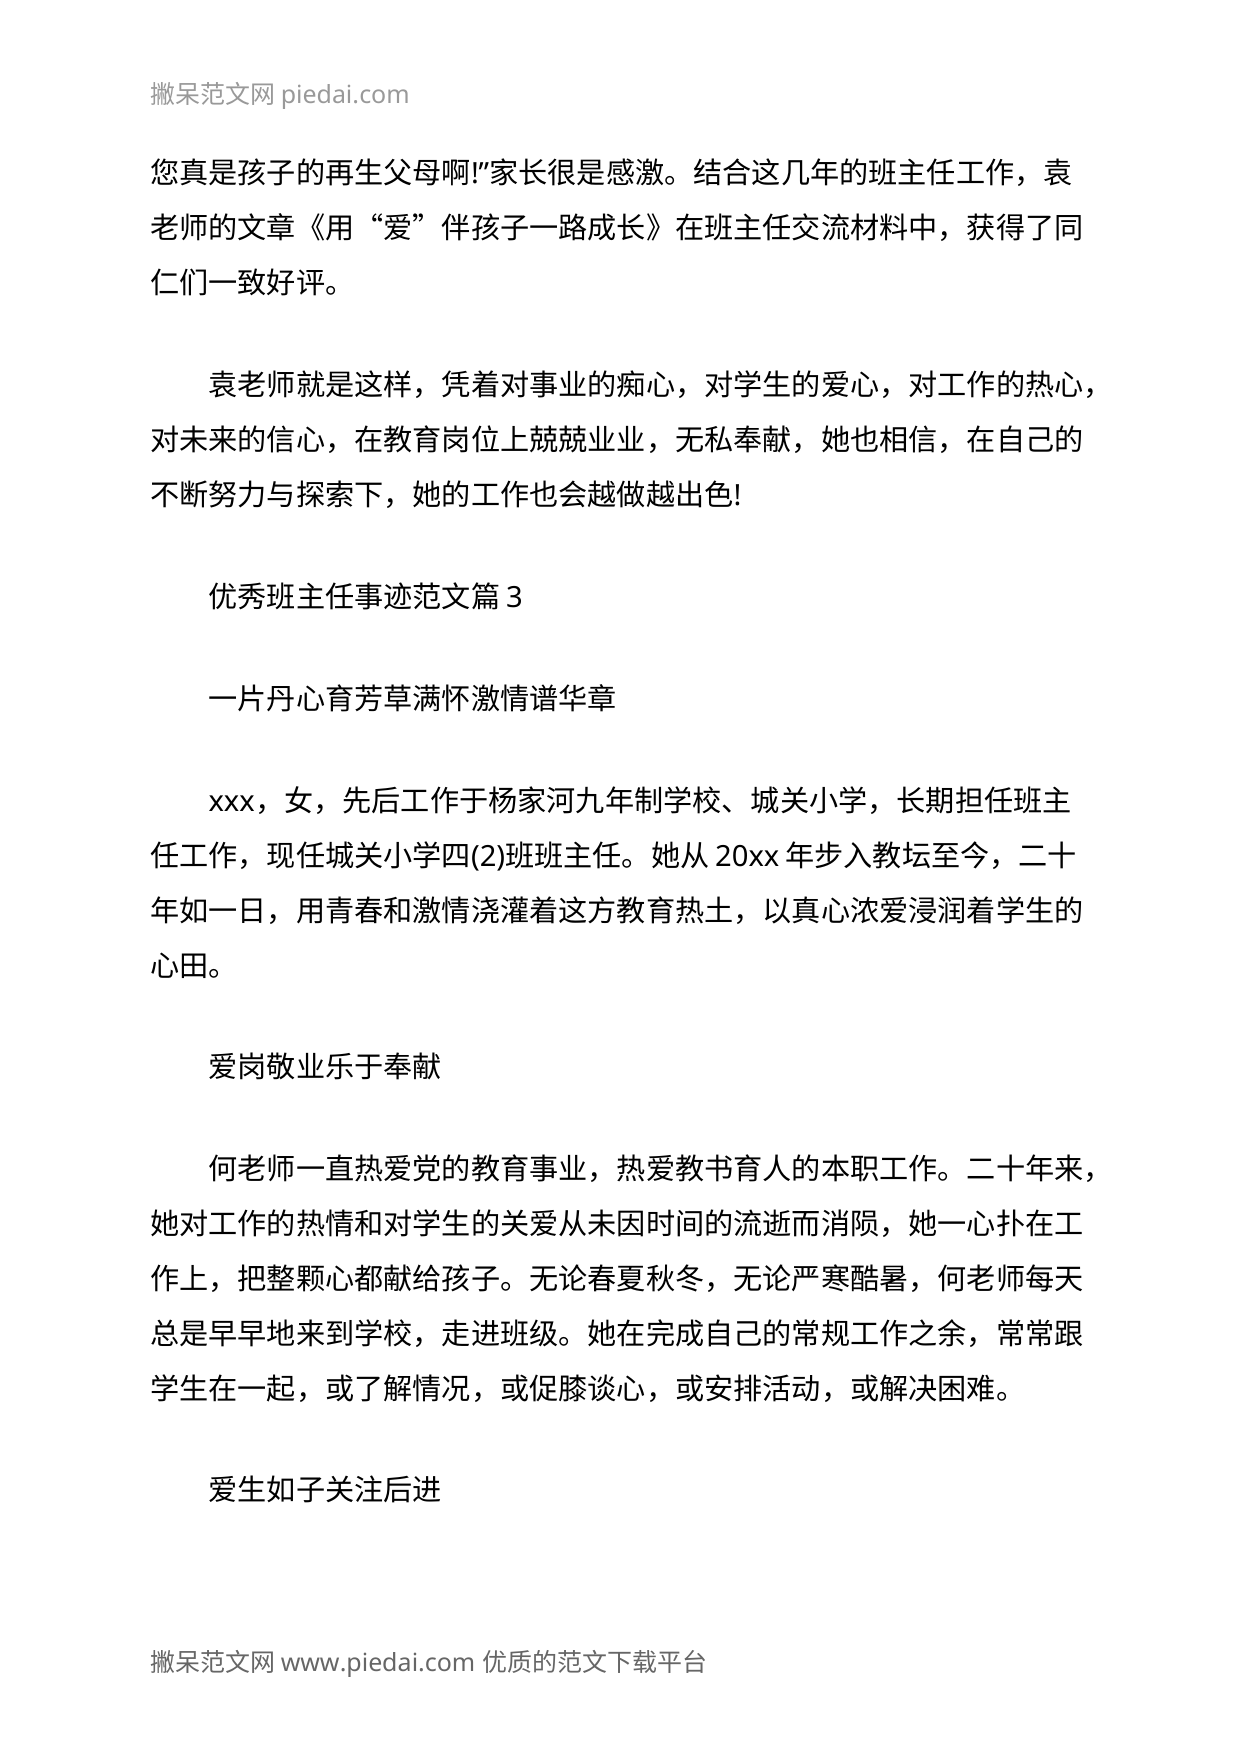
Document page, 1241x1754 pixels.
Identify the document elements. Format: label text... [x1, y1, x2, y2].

text 优秀班主任事迹范文篇3 [150, 573, 1090, 616]
text 袁老师就是这样，凭着对事业的痴心，对学生的爱心，对工作的热心，对未来的信心，在教育岗位上兢兢业业，无私奉献，她也相信，在自己的不断努力与探索下，她的工作也会越做越出色! [150, 362, 1090, 514]
text 一片丹心育芳草满怀激情谱华章 [150, 675, 1090, 718]
text xxx，女，先后工作于杨家河九年制学校、城关小学，长期担任班主任工作，现任城关小学四(2)班班主任。她从20xx年步入教坛至今，二十年如一日，用青春和激情浇灌着这方教育热土，以真心浓爱浸润着学生的心田。 [150, 777, 1090, 984]
text 爱生如子关注后进 [150, 1467, 1090, 1509]
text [150, 150, 1090, 302]
text 何老师一直热爱党的教育事业，热爱教书育人的本职工作。二十年来，她对工作的热情和对学生的关爱从未因时间的流逝而消陨，她一心扑在工作上，把整颗心都献给孩子。无论春夏秋冬，无论严寒酷暑，何老师每天总是早早地来到学校，走进班级。她在完成自己的常规工作之余，常常跟学生在一起，或了解情况，或促膝谈心，或安排活动，或解决困难。 [150, 1146, 1090, 1407]
text 爱岗敬业乐于奉献 [150, 1044, 1090, 1086]
